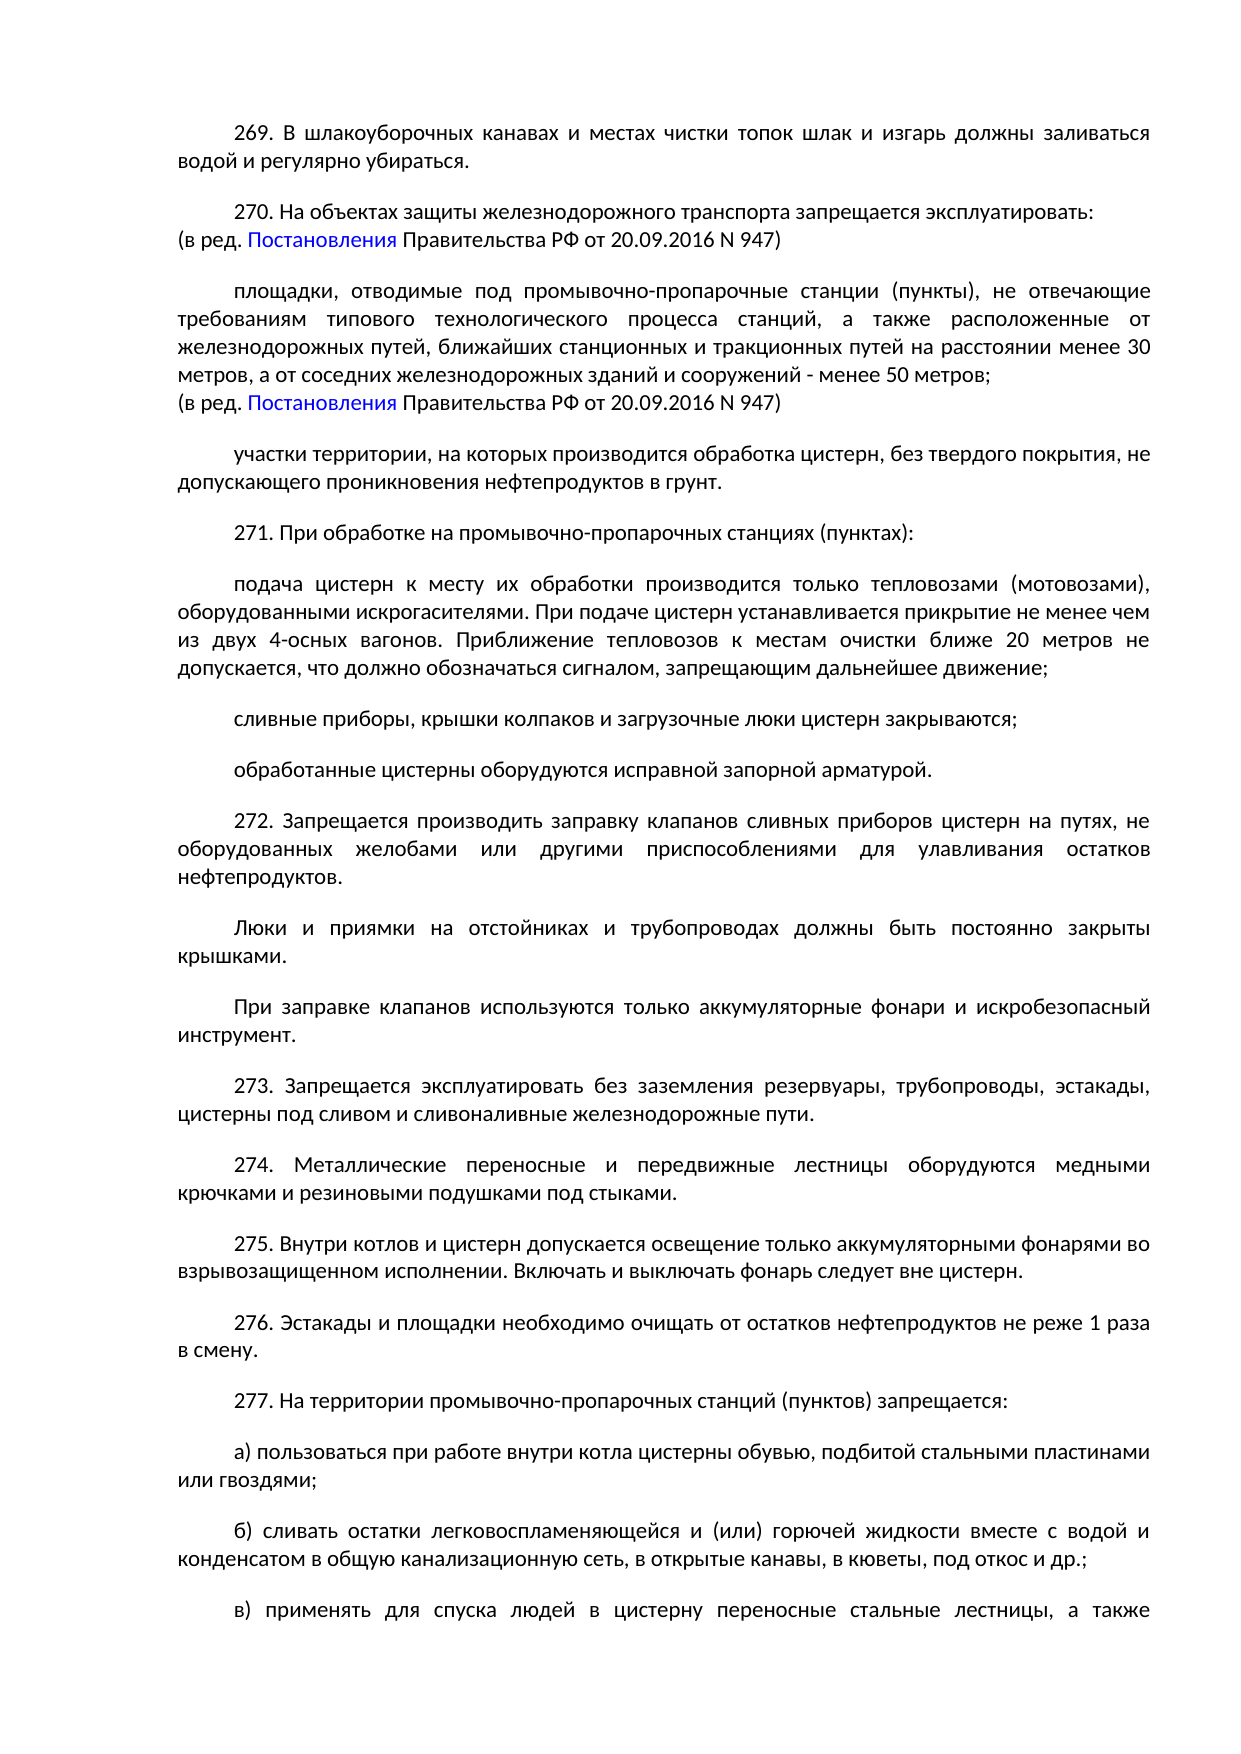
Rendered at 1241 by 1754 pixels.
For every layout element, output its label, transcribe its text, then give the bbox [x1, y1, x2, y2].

text подача цистерн к месту их обработки производится только тепловозами (мотовозами), оборудованными искрогасителями. При подаче цистерн устанавливается прикрытие не менее чем из двух 4-осных вагонов. Приближение тепловозов к местам очистки ближе 20 метров не допускается, что должно обозначаться сигналом, запрещающим дальнейшее движение; [177, 569, 1152, 681]
text обработанные цистерны оборудуются исправной запорной арматурой. [177, 755, 1152, 783]
text 271. При обработке на промывочно-пропарочных станциях (пунктах): [177, 518, 1152, 546]
text участки территории, на которых производится обработка цистерн, без твердого покрытия, не допускающего проникновения нефтепродуктов в грунт. [177, 439, 1152, 495]
text а) пользоваться при работе внутри котла цистерны обувью, подбитой стальными пластинами или гвоздями; [177, 1437, 1152, 1493]
text Люки и приямки на отстойниках и трубопроводах должны быть постоянно закрыты крышками. [177, 913, 1152, 969]
text сливные приборы, крышки колпаков и загрузочные люки цистерн закрываются; [177, 704, 1152, 732]
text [177, 1595, 1152, 1623]
text площадки, отводимые под промывочно-пропарочные станции (пункты), не отвечающие требованиям типового технологического процесса станций, а также расположенные от железнодорожных путей, ближайших станционных и тракционных путей на расстоянии менее 30 метров, а от соседних железнодорожных зданий и сооружений - менее 50 метров; [177, 276, 1152, 388]
text 269. В шлакоуборочных канавах и местах чистки топок шлак и изгарь должны заливаться водой и регулярно убираться. [177, 118, 1152, 174]
text б) сливать остатки легковоспламеняющейся и (или) горючей жидкости вместе с водой и конденсатом в общую канализационную сеть, в открытые канавы, в кюветы, под откос и др.; [177, 1516, 1152, 1572]
text 276. Эстакады и площадки необходимо очищать от остатков нефтепродуктов не реже 1 раза в смену. [177, 1308, 1152, 1364]
text 275. Внутри котлов и цистерн допускается освещение только аккумуляторными фонарями во взрывозащищенном исполнении. Включать и выключать фонарь следует вне цистерн. [177, 1229, 1152, 1285]
text (в ред. Постановления Правительства РФ от 20.09.2016 N 947) [177, 225, 1152, 253]
text (в ред. Постановления Правительства РФ от 20.09.2016 N 947) [177, 388, 1152, 416]
text При заправке клапанов используются только аккумуляторные фонари и искробезопасный инструмент. [177, 992, 1152, 1048]
text 273. Запрещается эксплуатировать без заземления резервуары, трубопроводы, эстакады, цистерны под сливом и сливоналивные железнодорожные пути. [177, 1071, 1152, 1127]
text 272. Запрещается производить заправку клапанов сливных приборов цистерн на путях, не оборудованных желобами или другими приспособлениями для улавливания остатков нефтепродуктов. [177, 806, 1152, 890]
text 274. Металлические переносные и передвижные лестницы оборудуются медными крючками и резиновыми подушками под стыками. [177, 1150, 1152, 1206]
text 277. На территории промывочно-пропарочных станций (пунктов) запрещается: [177, 1387, 1152, 1414]
text 270. На объектах защиты железнодорожного транспорта запрещается эксплуатировать: [177, 197, 1152, 225]
